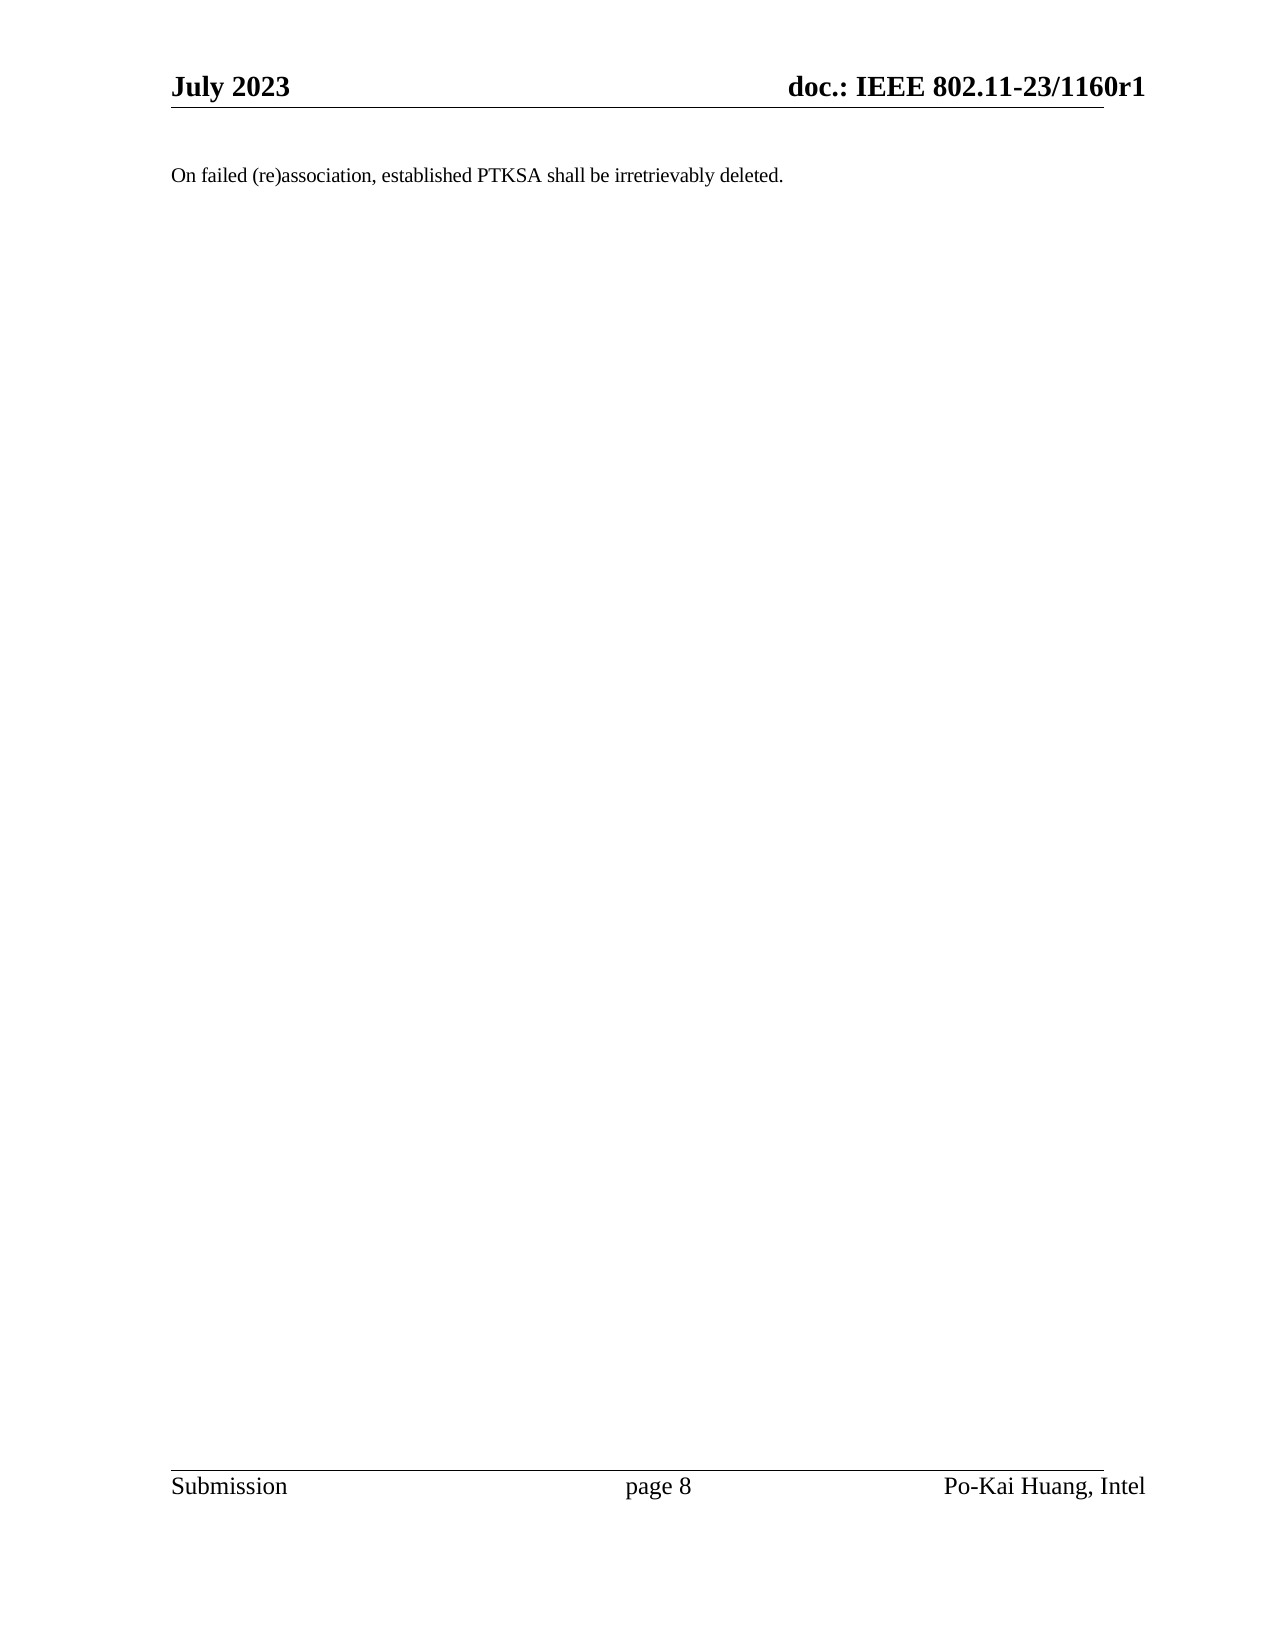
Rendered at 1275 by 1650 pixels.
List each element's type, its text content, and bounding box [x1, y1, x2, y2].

text On failed (re)association, established PTKSA shall be irretrievably deleted. [171, 163, 1104, 187]
